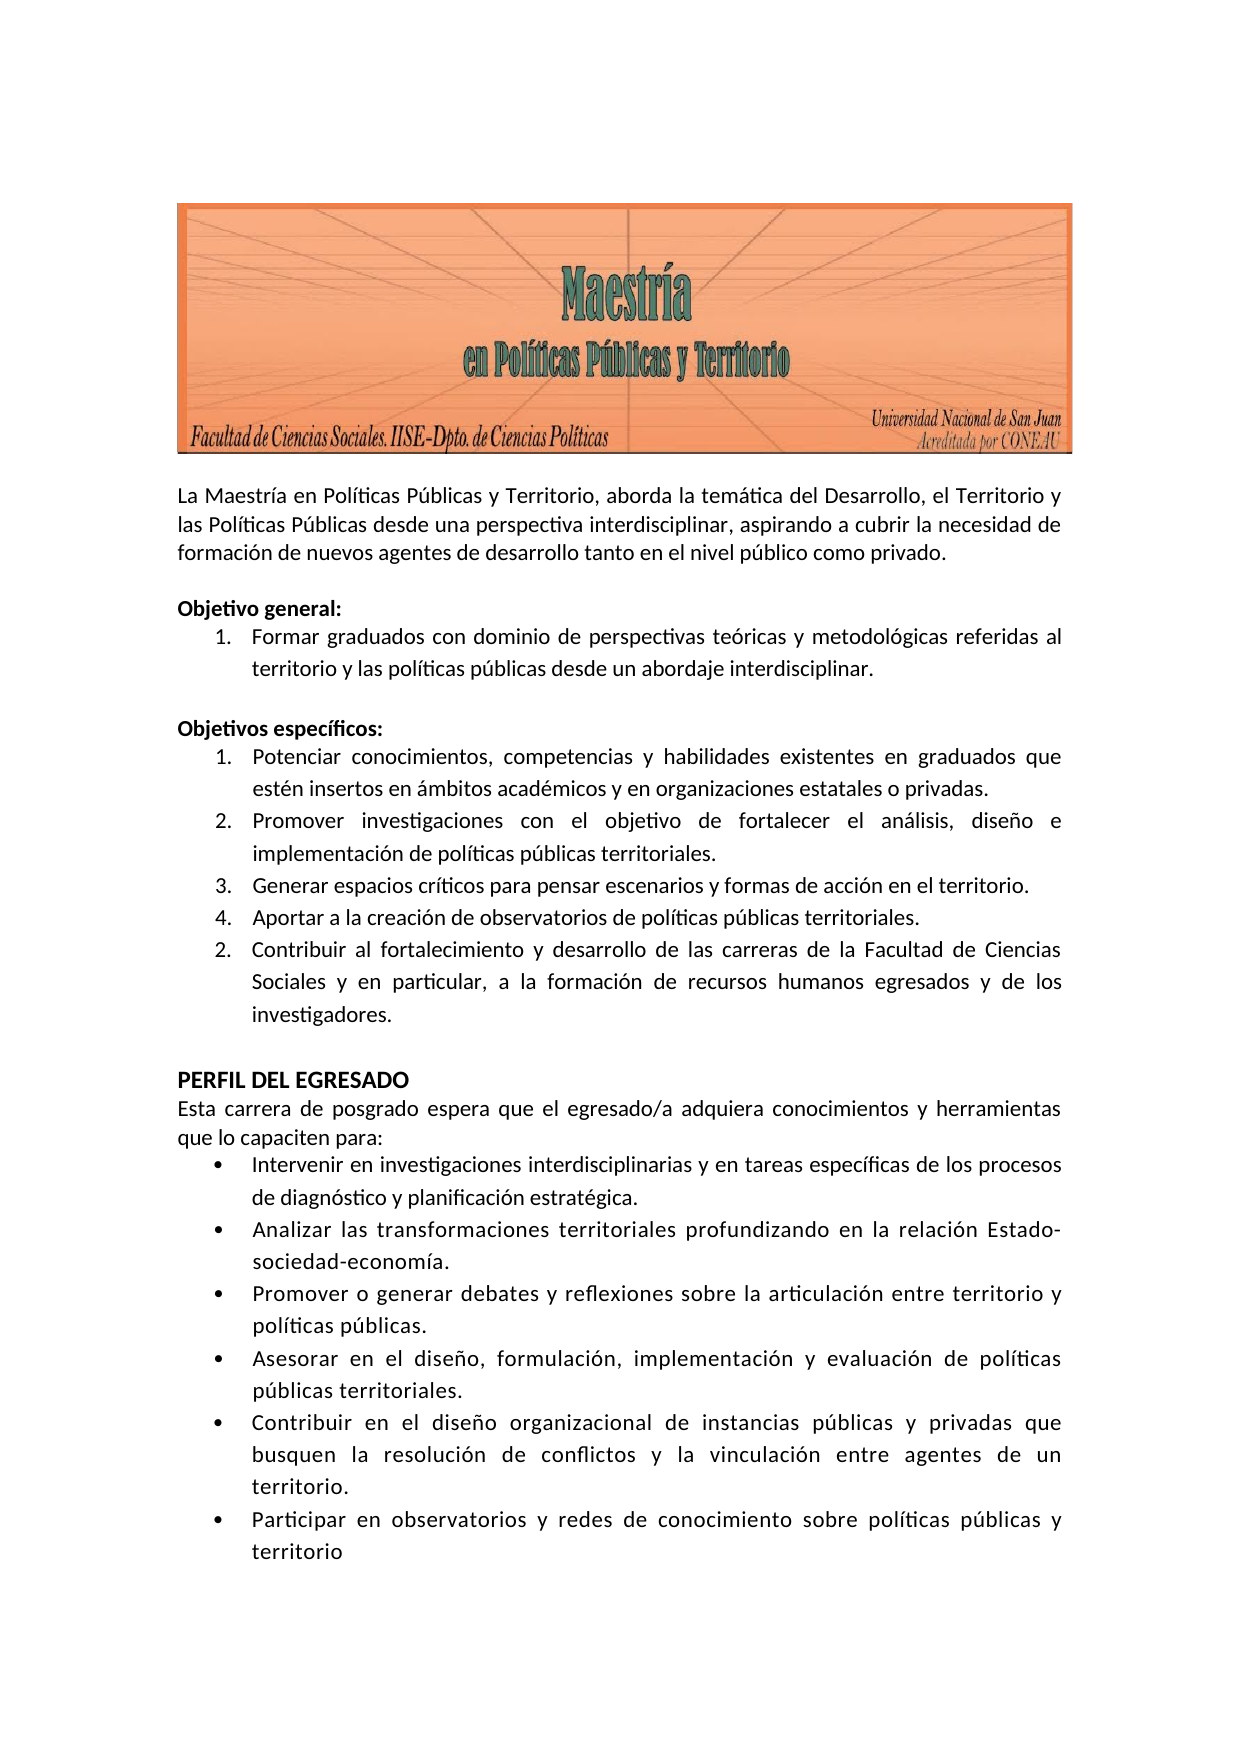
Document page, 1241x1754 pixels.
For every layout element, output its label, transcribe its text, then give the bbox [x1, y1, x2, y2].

list Aportar a la creación de observatorios de políticas públicas territoriales. [215, 903, 1063, 931]
picture [177, 203, 1073, 454]
text La Maestría en Políticas Públicas y Territorio, aborda la temática del Desarrollo, el Territorio y las Políticas Públicas desde una perspectiva interdisciplinar, aspirando a cubrir la necesidad de formación de nuevos agentes de desarrollo tanto en el nivel público como privado. [177, 482, 1063, 566]
list Promover investigaciones con el objetivo de fortalecer el análisis, diseño e implementación de políticas públicas territoriales. [215, 807, 1063, 867]
list Generar espacios críticos para pensar escenarios y formas de acción en el territorio. [215, 871, 1063, 899]
list Formar graduados con dominio de perspectivas teóricas y metodológicas referidas al territorio y las políticas públicas desde un abordaje interdisciplinar. [214, 622, 1063, 682]
list Intervenir en investigaciones interdisciplinarias y en tareas específicas de los procesos de diagnóstico y planificación estratégica. [214, 1151, 1063, 1211]
text Esta carrera de posgrado espera que el egresado/a adquiera conocimientos y herramientas que lo capaciten para: [177, 1094, 1063, 1151]
list Participar en observatorios y redes de conocimiento sobre políticas públicas y territorio [214, 1505, 1063, 1565]
list Contribuir al fortalecimiento y desarrollo de las carreras de la Facultad de Ciencias Sociales y en particular, a la formación de recursos humanos egresados y de los investigadores. [214, 935, 1063, 1028]
text Objetivo general: [177, 594, 1063, 622]
list Analizar las transformaciones territoriales profundizando en la relación Estado-sociedad-economía. [215, 1215, 1063, 1275]
text Objetivos específicos: [177, 714, 1063, 742]
text PERFIL DEL EGRESADO [177, 1064, 1063, 1094]
list Promover o generar debates y reflexiones sobre la articulación entre territorio y políticas públicas. [215, 1279, 1063, 1339]
list Potenciar conocimientos, competencias y habilidades existentes en graduados que estén insertos en ámbitos académicos y en organizaciones estatales o privadas. [215, 742, 1063, 802]
list Asesorar en el diseño, formulación, implementación y evaluación de políticas públicas territoriales. [215, 1344, 1063, 1404]
list Contribuir en el diseño organizacional de instancias públicas y privadas que busquen la resolución de conflictos y la vinculación entre agentes de un territorio. [214, 1408, 1063, 1501]
